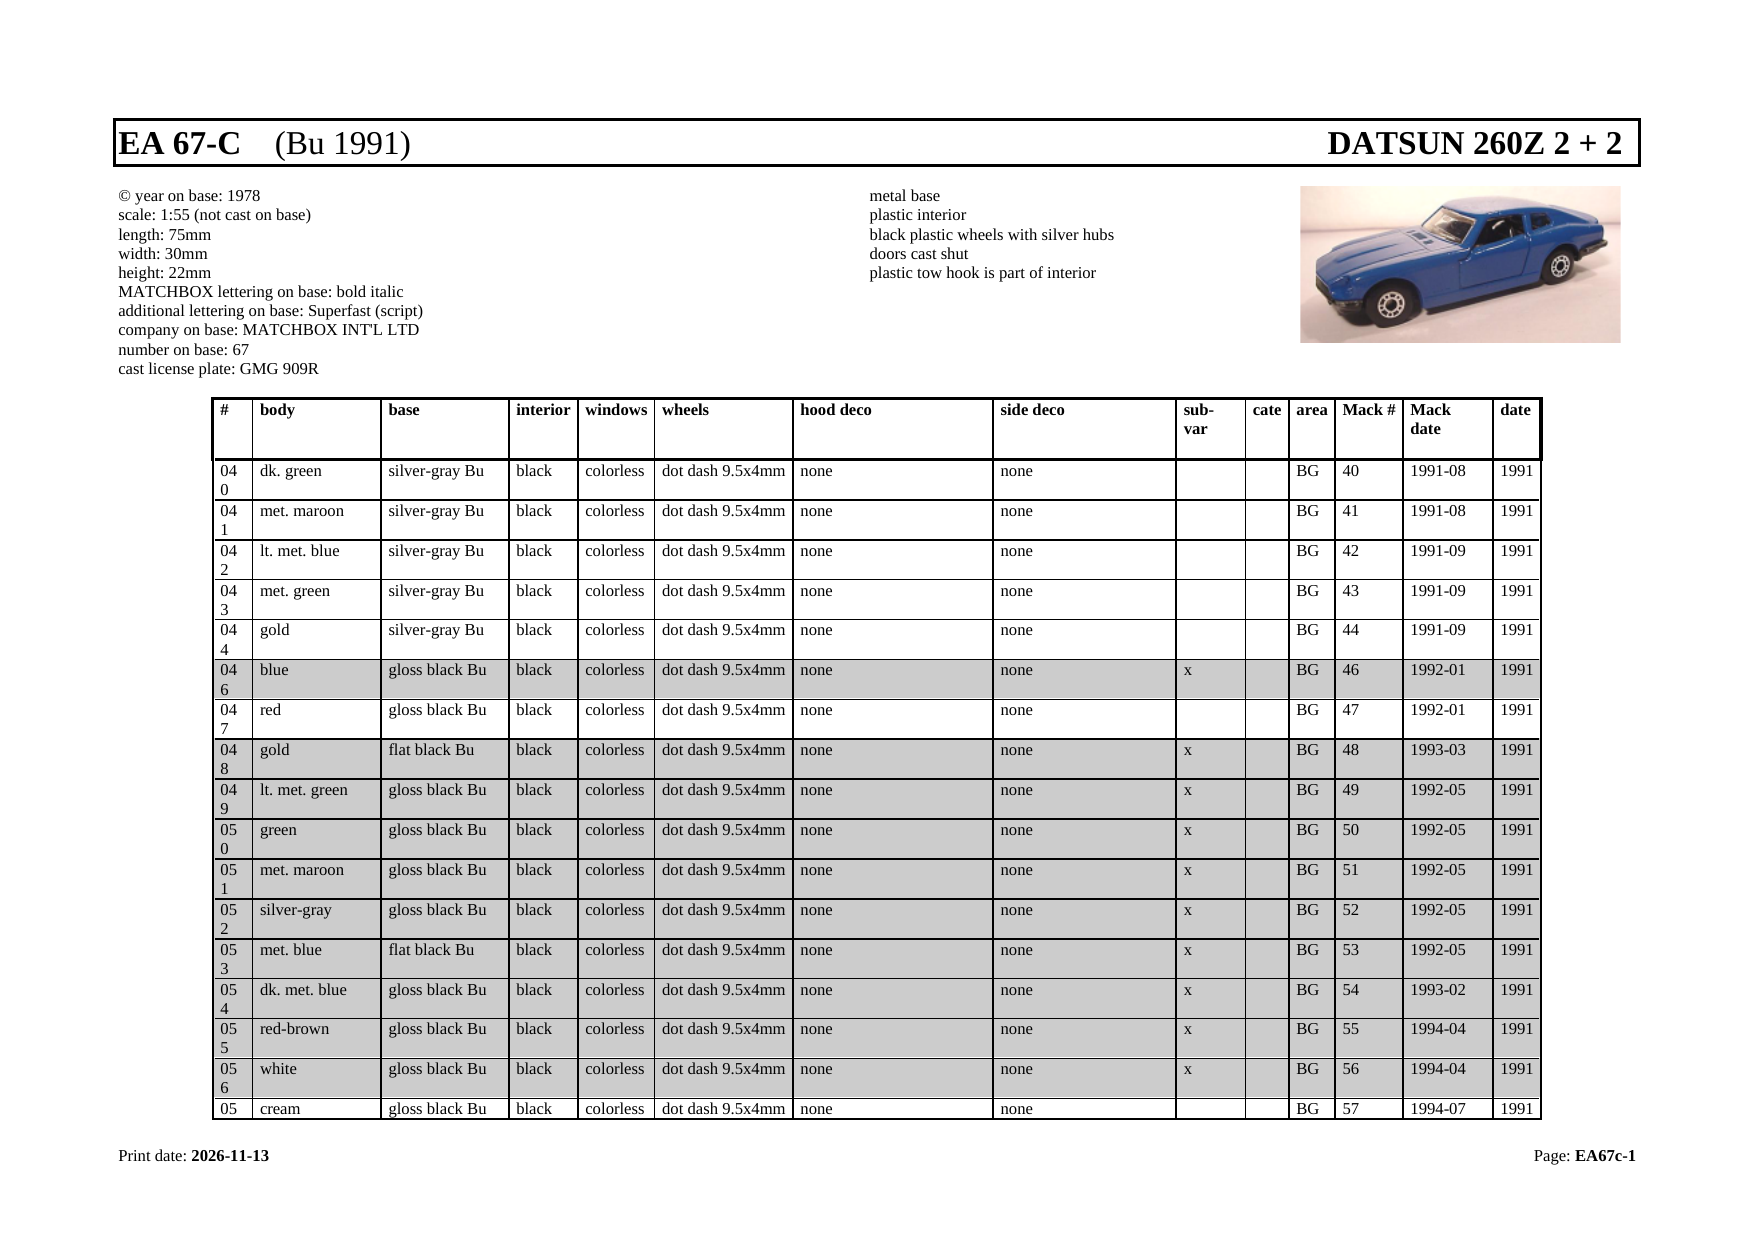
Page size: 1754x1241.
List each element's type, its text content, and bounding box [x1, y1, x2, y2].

table_cell [1177, 1099, 1245, 1118]
table_cell colorless [579, 940, 654, 978]
table_cell black [510, 900, 577, 938]
table_cell 55 [1336, 1019, 1402, 1057]
table_cell 1991 [1494, 778, 1540, 818]
table_cell none [994, 660, 1175, 698]
table_cell none [994, 1019, 1175, 1057]
table_cell 1991 [1494, 858, 1540, 898]
table_cell 044 [214, 619, 252, 658]
table_cell dot dash 9.5x4mm [655, 700, 792, 738]
table_cell 1991 [1494, 938, 1540, 978]
table_header metal base plastic interior black plastic wheels with silver hubs doors cast shut plastic tow hook is part of interior [869, 186, 1245, 378]
table_cell none [794, 660, 992, 698]
table_cell dot dash 9.5x4mm [655, 461, 792, 499]
table_cell colorless [579, 979, 654, 1018]
table_cell 1991 [1494, 619, 1540, 658]
table_cell 57 [1336, 1099, 1402, 1118]
table_cell BG [1290, 740, 1334, 778]
table_cell black [510, 860, 577, 898]
table_cell gloss black Bu [382, 860, 508, 898]
table_cell none [994, 860, 1175, 898]
table_cell none [794, 940, 992, 978]
table_cell dot dash 9.5x4mm [655, 541, 792, 579]
table_header hood deco [794, 400, 992, 457]
table_cell 49 [1336, 780, 1402, 818]
table_header sub-var [1177, 400, 1245, 457]
table_cell silver-gray Bu [382, 580, 508, 619]
table_cell none [794, 501, 992, 539]
table_cell BG [1290, 900, 1334, 938]
table_cell 1991 [1494, 818, 1540, 858]
table_cell none [994, 541, 1175, 579]
table_cell dk. met. blue [253, 979, 380, 1018]
table_cell silver-gray Bu [382, 461, 508, 499]
table_cell dot dash 9.5x4mm [655, 860, 792, 898]
table_cell dot dash 9.5x4mm [655, 740, 792, 778]
table_cell 052 [214, 898, 252, 938]
table_header © year on base: 1978 scale: 1:55 (not cast on base) length: 75mm width: 30mm height: 22mm MATCHBOX lettering on base: bold italic additional lettering on base: Superfast (script) company on base: MATCHBOX INT'L LTD number on base: 67 cast license plate: GMG 909R [118, 186, 869, 378]
table_cell BG [1290, 940, 1334, 978]
table_cell x [1177, 820, 1245, 858]
table_cell none [794, 820, 992, 858]
table_cell [1246, 580, 1288, 619]
table_cell 057 [214, 1098, 252, 1118]
table_cell 049 [214, 778, 252, 818]
table_cell 1994-07 [1404, 1099, 1492, 1118]
table_cell [1246, 900, 1288, 938]
table_cell gold [253, 620, 380, 658]
table_cell x [1177, 979, 1245, 1018]
table_cell colorless [579, 541, 654, 579]
table_cell dot dash 9.5x4mm [655, 1019, 792, 1057]
table_cell 1991 [1494, 1098, 1540, 1118]
table_cell 055 [214, 1018, 252, 1057]
table_cell 1991-08 [1404, 461, 1492, 499]
table_cell 1991 [1494, 978, 1540, 1018]
table_cell [1246, 979, 1288, 1018]
table_cell met. blue [253, 940, 380, 978]
table_cell black [510, 1099, 577, 1118]
table_cell x [1177, 780, 1245, 818]
table_cell 43 [1336, 580, 1402, 619]
table_cell [1246, 820, 1288, 858]
table_cell BG [1290, 620, 1334, 658]
table_cell dk. green [253, 461, 380, 499]
table_cell 1993-03 [1404, 740, 1492, 778]
table_cell none [994, 780, 1175, 818]
table_cell BG [1290, 461, 1334, 499]
table_cell red [253, 700, 380, 738]
table_cell [1246, 1099, 1288, 1118]
table_cell colorless [579, 660, 654, 698]
table_cell 054 [214, 978, 252, 1018]
table_cell 1991-09 [1404, 620, 1492, 658]
table_cell black [510, 940, 577, 978]
table_cell BG [1290, 660, 1334, 698]
table_cell silver-gray [253, 900, 380, 938]
table_header Mack date [1404, 400, 1492, 457]
table_cell gloss black Bu [382, 820, 508, 858]
table_cell none [794, 979, 992, 1018]
table_cell 050 [214, 818, 252, 858]
table_cell black [510, 660, 577, 698]
table_cell BG [1290, 820, 1334, 858]
table_cell 1992-05 [1404, 860, 1492, 898]
table_cell [1246, 780, 1288, 818]
table_cell none [994, 740, 1175, 778]
table_cell BG [1290, 1099, 1334, 1118]
table_header interior [510, 400, 577, 457]
table_cell dot dash 9.5x4mm [655, 940, 792, 978]
table_cell none [994, 461, 1175, 499]
table_header cate [1246, 400, 1288, 457]
table_cell 52 [1336, 900, 1402, 938]
table_header date [1494, 400, 1539, 457]
table_cell 47 [1336, 700, 1402, 738]
table_cell flat black Bu [382, 940, 508, 978]
table_cell 1991 [1494, 539, 1540, 579]
table_cell black [510, 700, 577, 738]
table_cell x [1177, 740, 1245, 778]
table_cell 50 [1336, 820, 1402, 858]
table_cell BG [1290, 541, 1334, 579]
table_cell none [994, 940, 1175, 978]
table_cell [1177, 541, 1245, 579]
table_cell 44 [1336, 620, 1402, 658]
table_cell none [994, 580, 1175, 619]
table_cell none [794, 461, 992, 499]
table_cell 1994-04 [1404, 1059, 1492, 1097]
table_cell BG [1290, 1059, 1334, 1097]
table_cell black [510, 1059, 577, 1097]
table_cell silver-gray Bu [382, 541, 508, 579]
table_cell 42 [1336, 541, 1402, 579]
table_cell black [510, 620, 577, 658]
table_cell 1992-05 [1404, 780, 1492, 818]
table_cell 1991 [1494, 1058, 1540, 1097]
table_cell 51 [1336, 860, 1402, 898]
table_cell none [794, 1059, 992, 1097]
table_cell 1991 [1494, 1018, 1540, 1057]
table_cell dot dash 9.5x4mm [655, 1059, 792, 1097]
table_cell gloss black Bu [382, 1099, 508, 1118]
table_cell black [510, 580, 577, 619]
table_cell x [1177, 940, 1245, 978]
table_cell none [994, 1059, 1175, 1097]
table_cell [1246, 461, 1288, 499]
table_cell [1177, 501, 1245, 539]
table_cell none [794, 740, 992, 778]
table_cell [1246, 940, 1288, 978]
table_cell colorless [579, 1099, 654, 1118]
table_cell [1246, 1019, 1288, 1057]
table_cell 041 [214, 499, 252, 539]
table_cell black [510, 541, 577, 579]
table_cell BG [1290, 501, 1334, 539]
table_header windows [579, 400, 654, 457]
table_cell white [253, 1059, 380, 1097]
table_cell none [794, 620, 992, 658]
table_cell colorless [579, 740, 654, 778]
table_cell none [794, 780, 992, 818]
table_cell colorless [579, 501, 654, 539]
table_cell met. maroon [253, 860, 380, 898]
table_cell gloss black Bu [382, 979, 508, 1018]
table_cell colorless [579, 461, 654, 499]
table_cell [1246, 660, 1288, 698]
table_cell none [794, 900, 992, 938]
table_cell BG [1290, 1019, 1334, 1057]
table_cell lt. met. blue [253, 541, 380, 579]
table_cell colorless [579, 580, 654, 619]
table_cell 1993-02 [1404, 979, 1492, 1018]
table_cell colorless [579, 860, 654, 898]
table_cell black [510, 1019, 577, 1057]
table_cell [1177, 620, 1245, 658]
table_cell [1177, 461, 1245, 499]
table_cell 1991-09 [1404, 541, 1492, 579]
table_header area [1290, 400, 1334, 457]
table_cell 48 [1336, 740, 1402, 778]
table_cell 040 [214, 458, 252, 499]
table_cell 1992-05 [1404, 820, 1492, 858]
table_cell BG [1290, 580, 1334, 619]
table_cell x [1177, 900, 1245, 938]
table_header base [382, 400, 508, 457]
table_cell none [994, 820, 1175, 858]
table_cell gloss black Bu [382, 780, 508, 818]
table_header side deco [994, 400, 1175, 457]
table_cell 1991 [1494, 461, 1540, 499]
table_cell none [794, 541, 992, 579]
table_cell [1246, 860, 1288, 898]
table_cell none [994, 700, 1175, 738]
table_cell none [794, 1099, 992, 1118]
table_cell 1991 [1494, 898, 1540, 938]
table_cell BG [1290, 700, 1334, 738]
table_cell gloss black Bu [382, 1019, 508, 1057]
table_cell green [253, 820, 380, 858]
table_cell 46 [1336, 660, 1402, 698]
table_cell dot dash 9.5x4mm [655, 501, 792, 539]
table_cell BG [1290, 979, 1334, 1018]
table_cell dot dash 9.5x4mm [655, 820, 792, 858]
table_cell BG [1290, 780, 1334, 818]
table_cell black [510, 979, 577, 1018]
table_cell none [794, 860, 992, 898]
table_cell 053 [214, 938, 252, 978]
table_cell gloss black Bu [382, 660, 508, 698]
table_cell x [1177, 860, 1245, 898]
table_cell x [1177, 1059, 1245, 1097]
table_cell x [1177, 1019, 1245, 1057]
table_cell colorless [579, 620, 654, 658]
table_cell none [794, 580, 992, 619]
table_cell none [994, 979, 1175, 1018]
table_cell gloss black Bu [382, 1059, 508, 1097]
table_cell colorless [579, 1059, 654, 1097]
table_cell 047 [214, 699, 252, 738]
text EA 67-C (Bu 1991) DATSUN 260Z 2 + 2 [116, 121, 1638, 164]
table_cell [1246, 740, 1288, 778]
table_cell black [510, 740, 577, 778]
table_cell none [794, 1019, 992, 1057]
table_header # [214, 400, 252, 457]
table_cell [1177, 700, 1245, 738]
table_cell none [994, 501, 1175, 539]
table_cell 1991-08 [1404, 501, 1492, 539]
table_cell flat black Bu [382, 740, 508, 778]
table_cell none [794, 700, 992, 738]
table_cell [1246, 1059, 1288, 1097]
table_cell 1994-04 [1404, 1019, 1492, 1057]
table_header wheels [655, 400, 792, 457]
table_cell 1992-05 [1404, 900, 1492, 938]
table_cell dot dash 9.5x4mm [655, 780, 792, 818]
table_cell red-brown [253, 1019, 380, 1057]
table_cell blue [253, 660, 380, 698]
table_cell dot dash 9.5x4mm [655, 979, 792, 1018]
table_header body [253, 400, 380, 457]
table_cell cream [253, 1099, 380, 1118]
table_cell black [510, 820, 577, 858]
table_cell 048 [214, 738, 252, 778]
table_cell lt. met. green [253, 780, 380, 818]
table_cell 046 [214, 659, 252, 698]
table_cell dot dash 9.5x4mm [655, 620, 792, 658]
table_cell black [510, 461, 577, 499]
table_cell gold [253, 740, 380, 778]
table_cell silver-gray Bu [382, 501, 508, 539]
table_cell none [994, 620, 1175, 658]
table_cell 051 [214, 858, 252, 898]
table_cell [1246, 620, 1288, 658]
table_cell none [994, 900, 1175, 938]
table_cell 41 [1336, 501, 1402, 539]
table_cell colorless [579, 780, 654, 818]
table_cell BG [1290, 860, 1334, 898]
table_cell 1992-05 [1404, 940, 1492, 978]
table_cell 1991 [1494, 659, 1540, 698]
table_cell 1991 [1494, 699, 1540, 738]
table_cell [1246, 501, 1288, 539]
table_header Mack # [1336, 400, 1402, 457]
table_cell black [510, 501, 577, 539]
table_cell [1246, 541, 1288, 579]
table_cell 53 [1336, 940, 1402, 978]
table_cell 042 [214, 539, 252, 579]
table_cell 1991 [1494, 499, 1540, 539]
table_cell met. green [253, 580, 380, 619]
table_cell x [1177, 660, 1245, 698]
table_cell dot dash 9.5x4mm [655, 1099, 792, 1118]
table_cell 043 [214, 579, 252, 619]
table_cell met. maroon [253, 501, 380, 539]
table_cell 056 [214, 1058, 252, 1097]
table_cell colorless [579, 700, 654, 738]
table_cell colorless [579, 820, 654, 858]
table_cell black [510, 780, 577, 818]
table_cell dot dash 9.5x4mm [655, 660, 792, 698]
table_cell [1246, 700, 1288, 738]
table_cell 1991 [1494, 579, 1540, 619]
table_cell 56 [1336, 1059, 1402, 1097]
table_cell 40 [1336, 461, 1402, 499]
table_cell [1177, 580, 1245, 619]
table_cell colorless [579, 900, 654, 938]
table_cell dot dash 9.5x4mm [655, 900, 792, 938]
table_cell dot dash 9.5x4mm [655, 580, 792, 619]
table_cell 1991 [1494, 738, 1540, 778]
table_cell none [994, 1099, 1175, 1118]
table_cell silver-gray Bu [382, 620, 508, 658]
table_cell 1991-09 [1404, 580, 1492, 619]
table_cell gloss black Bu [382, 900, 508, 938]
table_cell 54 [1336, 979, 1402, 1018]
table_header [1245, 186, 1621, 378]
table_cell 1992-01 [1404, 700, 1492, 738]
table_cell 1992-01 [1404, 660, 1492, 698]
table_cell colorless [579, 1019, 654, 1057]
table_cell gloss black Bu [382, 700, 508, 738]
